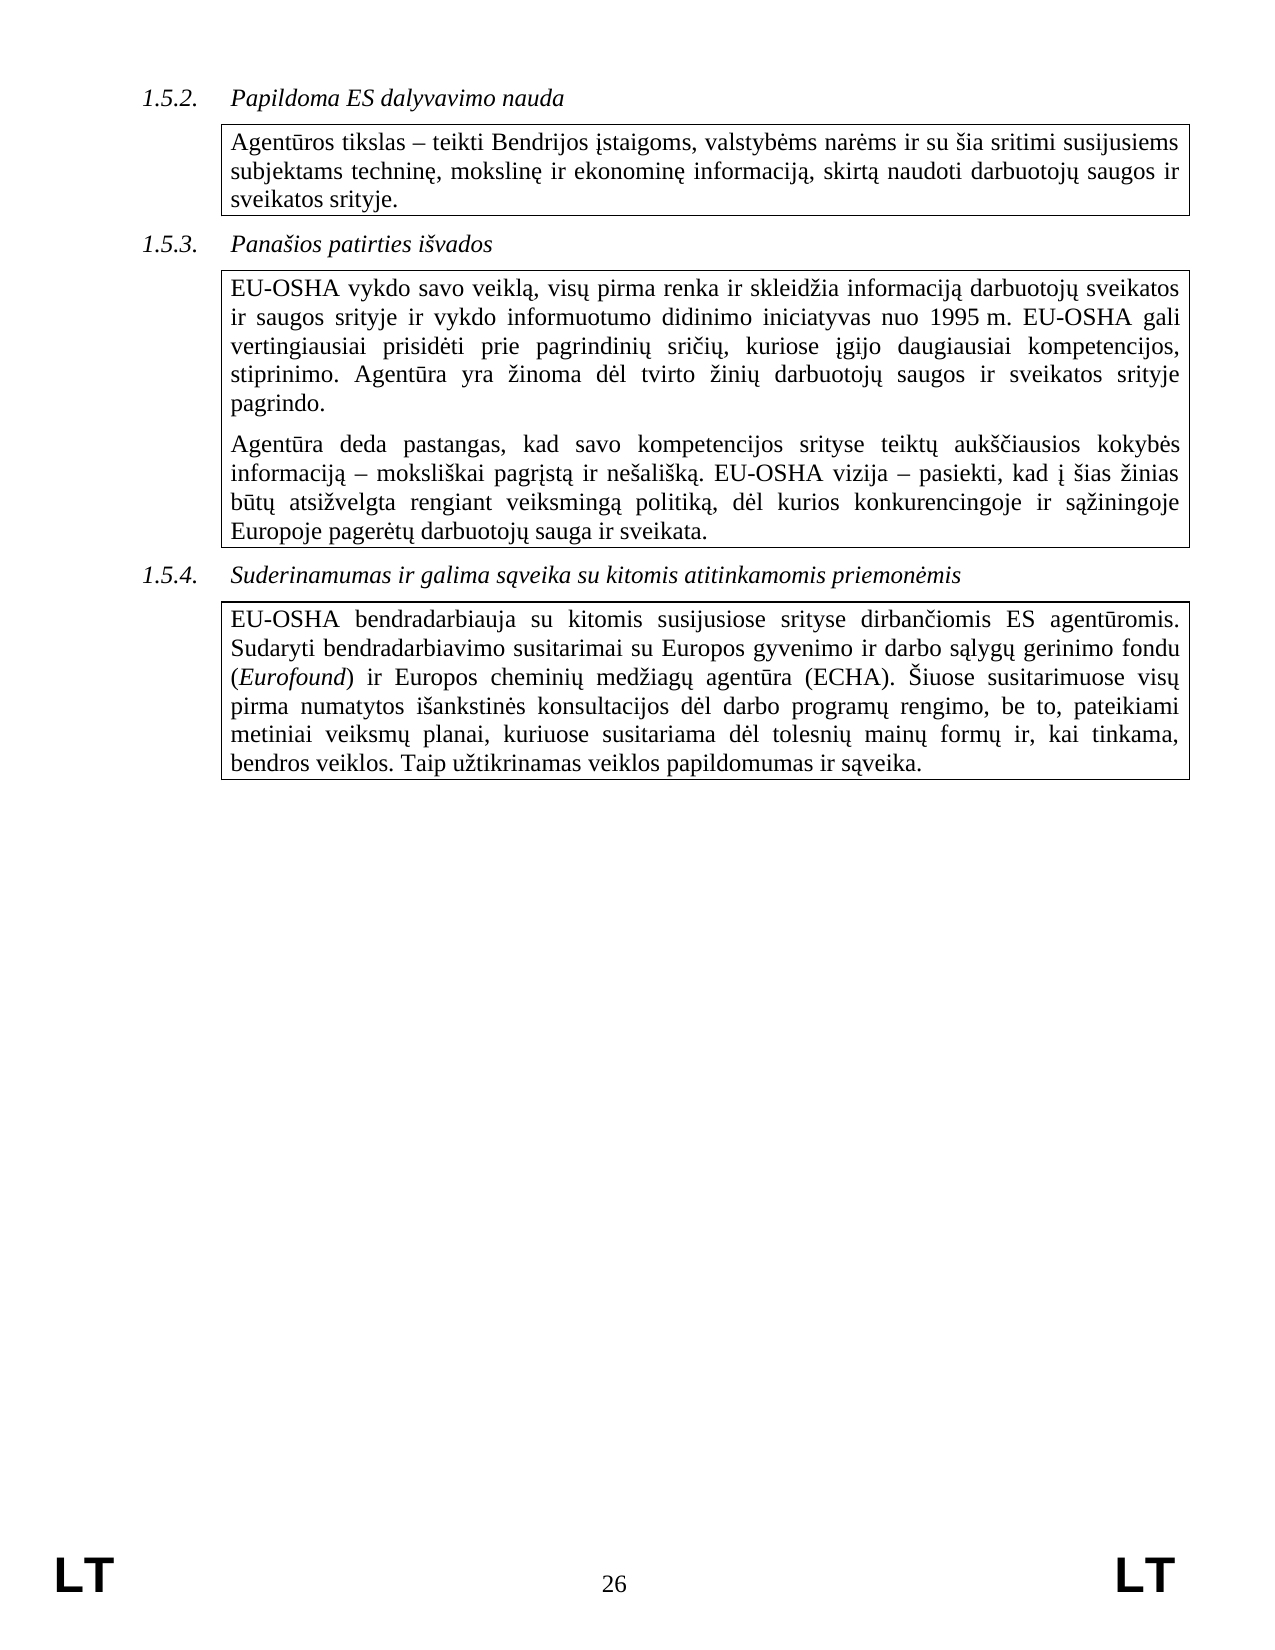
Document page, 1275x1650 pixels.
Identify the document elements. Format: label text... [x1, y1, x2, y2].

subtitle 1.5.3. Panašios patirties išvados [142, 229, 1181, 258]
text Agentūra deda pastangas, kad savo kompetencijos srityse teiktų aukščiausios kokybės informaciją – moksliškai pagrįstą ir nešališką. EU-OSHA vizija – pasiekti, kad į šias žinias būtų atsižvelgta rengiant veiksmingą politiką, dėl kurios konkurencingoje ir sąžiningoje Europoje pagerėtų darbuotojų sauga ir sveikata. [222, 426, 1189, 547]
text Agentūros tikslas – teikti Bendrijos įstaigoms, valstybėms narėms ir su šia sritimi susijusiems subjektams techninę, mokslinę ir ekonominę informaciją, skirtą naudoti darbuotojų saugos ir sveikatos srityje. [222, 125, 1189, 215]
text EU-OSHA bendradarbiauja su kitomis susijusiose srityse dirbančiomis ES agentūromis. Sudaryti bendradarbiavimo susitarimai su Europos gyvenimo ir darbo sąlygų gerinimo fondu (Eurofound) ir Europos cheminių medžiagų agentūra (ECHA). Šiuose susitarimuose visų pirma numatytos išankstinės konsultacijos dėl darbo programų rengimo, be to, pateikiami metiniai veiksmų planai, kuriuose susitariama dėl tolesnių mainų formų ir, kai tinkama, bendros veiklos. Taip užtikrinamas veiklos papildomumas ir sąveika. [222, 603, 1189, 779]
text EU-OSHA vykdo savo veiklą, visų pirma renka ir skleidžia informaciją darbuotojų sveikatos ir saugos srityje ir vykdo informuotumo didinimo iniciatyvas nuo 1995 m. EU-OSHA gali vertingiausiai prisidėti prie pagrindinių sričių, kuriose įgijo daugiausiai kompetencijos, stiprinimo. Agentūra yra žinoma dėl tvirto žinių darbuotojų saugos ir sveikatos srityje pagrindo. [222, 271, 1189, 417]
subtitle 1.5.4. Suderinamumas ir galima sąveika su kitomis atitinkamomis priemonėmis [142, 560, 1181, 589]
subtitle 1.5.2. Papildoma ES dalyvavimo nauda [142, 83, 1181, 111]
